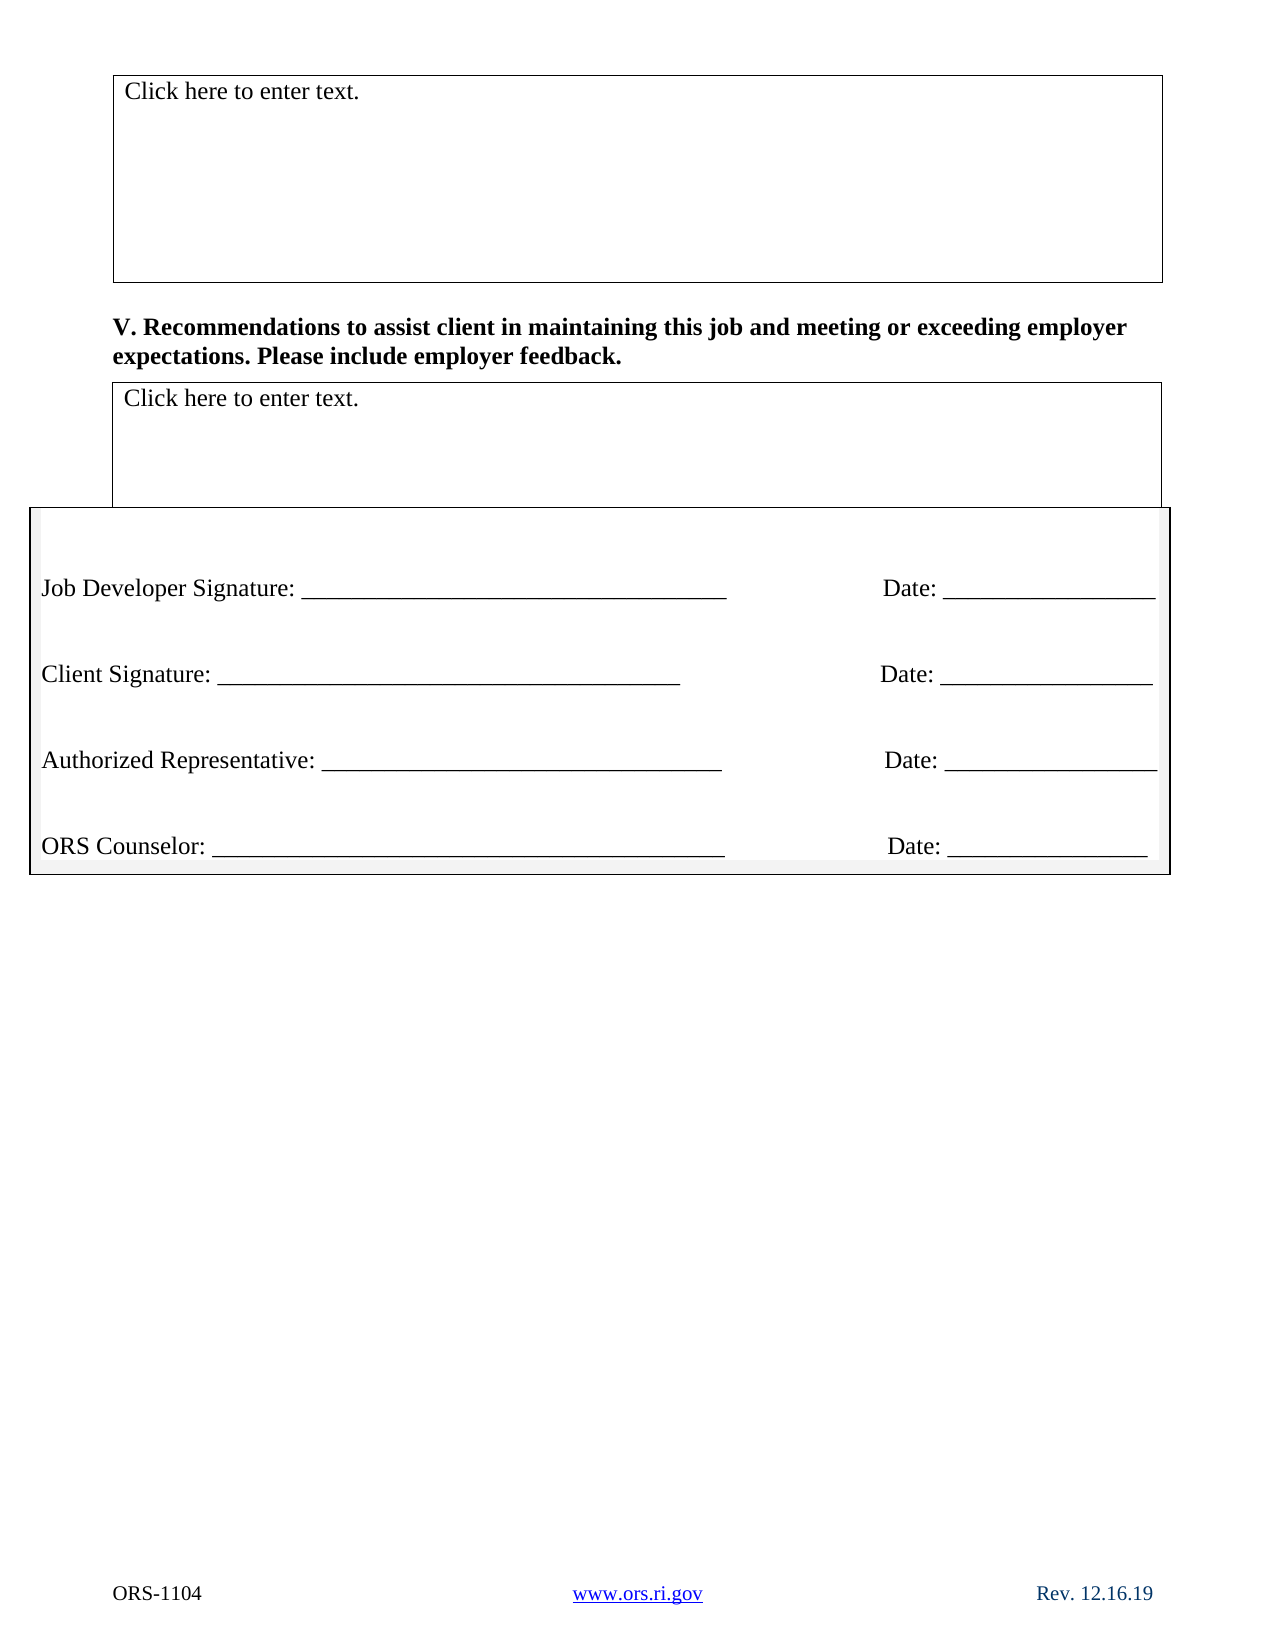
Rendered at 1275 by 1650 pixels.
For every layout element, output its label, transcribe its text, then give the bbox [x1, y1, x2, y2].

table_header [113, 383, 1161, 507]
text V. Recommendations to assist client in maintaining this job and meeting or exceeding employer expectations. Please include employer feedback. [112, 283, 1162, 369]
table_cell Job Developer Signature: __________________________________ Date: _________________ Client Signature: _____________________________________ Date: _________________ Authorized Representative: ________________________________ Date: _________________ ORS Counselor: _________________________________________ Date: ________________ [31, 508, 1169, 874]
table_header [114, 76, 1162, 282]
